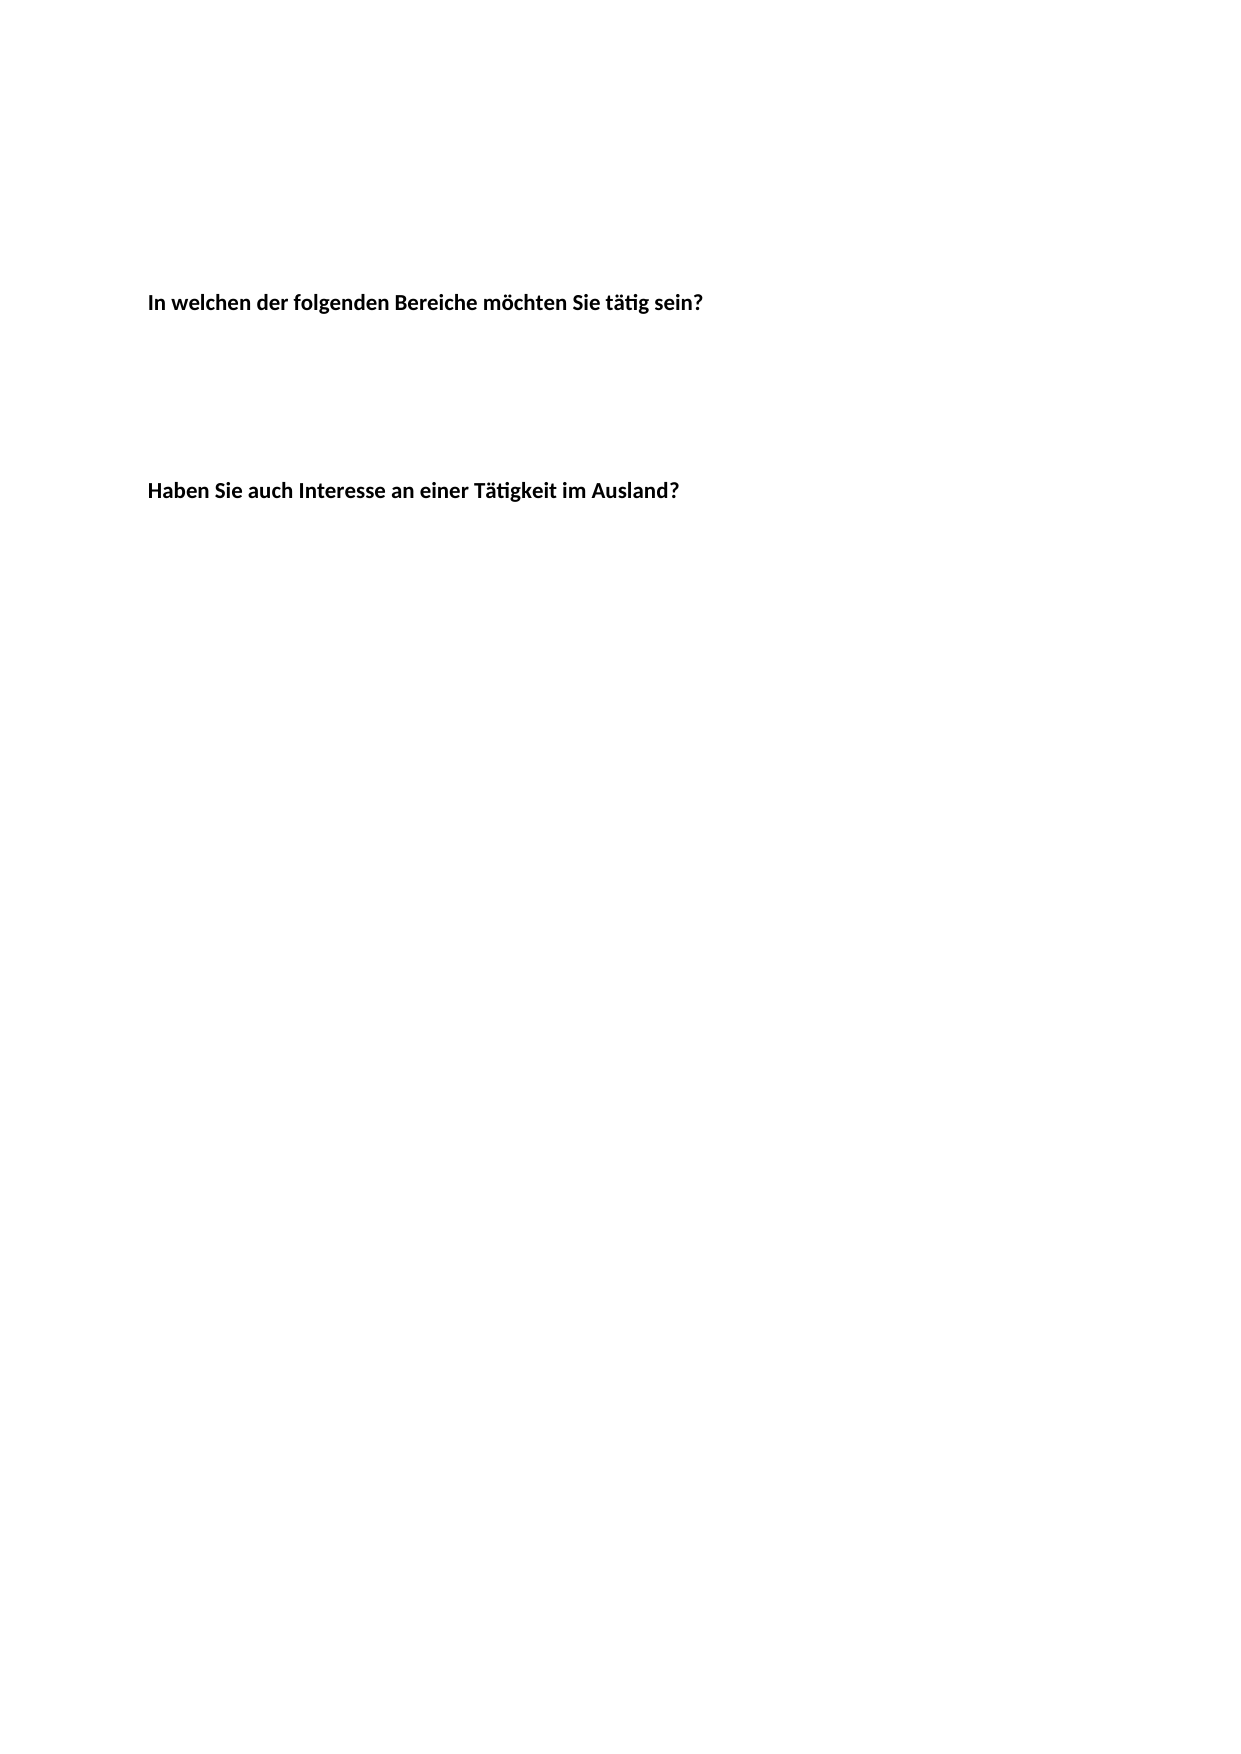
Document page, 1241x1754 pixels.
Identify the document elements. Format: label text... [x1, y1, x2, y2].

text Haben Sie auch Interesse an einer Tätigkeit im Ausland? [148, 476, 1093, 504]
text In welchen der folgenden Bereiche möchten Sie tätig sein? [148, 288, 1093, 316]
